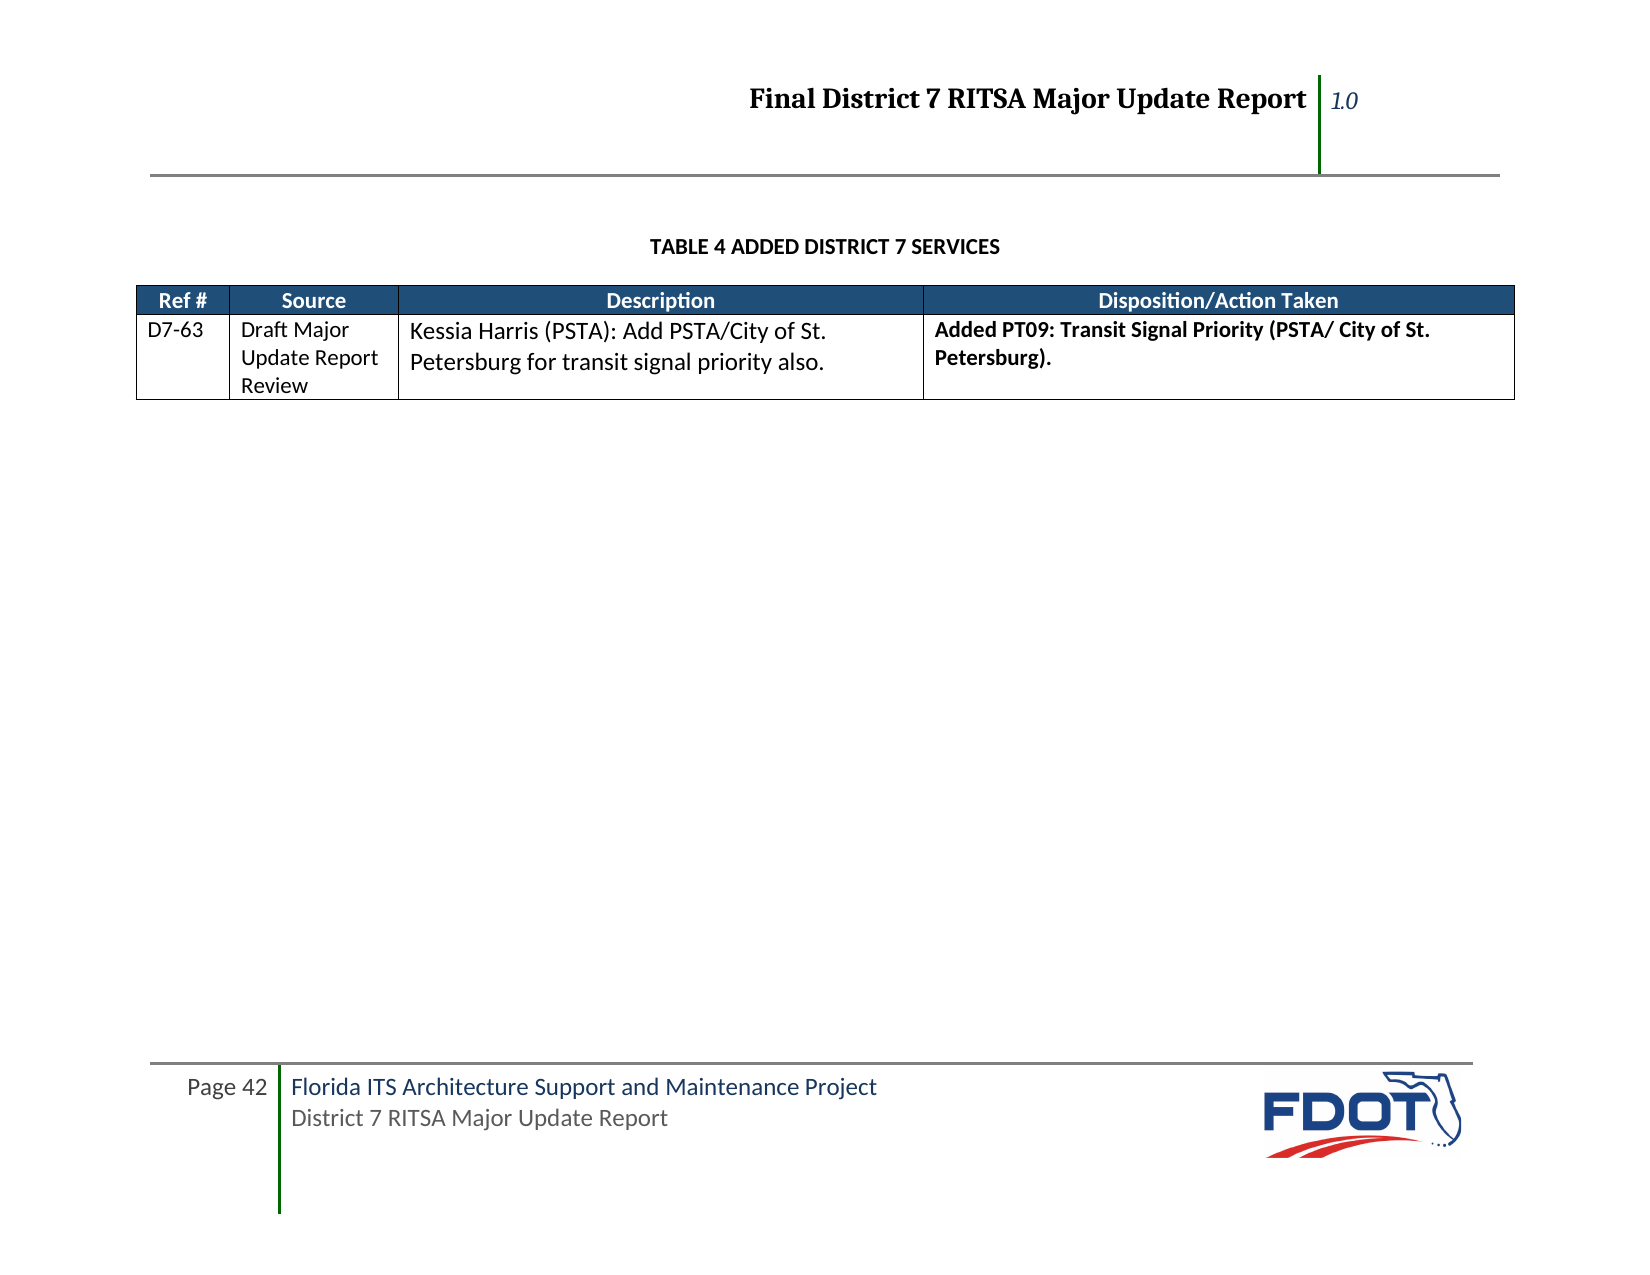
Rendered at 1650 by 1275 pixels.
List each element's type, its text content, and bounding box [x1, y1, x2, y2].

table_cell Kessia Harris (PSTA): Add PSTA/City of St. Petersburg for transit signal priority also. [399, 315, 923, 399]
table_cell D7-63 [137, 315, 229, 399]
table_cell Draft Major Update Report Review [230, 315, 398, 399]
table_header Description [399, 286, 923, 314]
table_header Ref # [137, 286, 229, 314]
table_header Source [230, 286, 398, 314]
table_header Disposition/Action Taken [924, 286, 1514, 314]
table_cell Added PT09: Transit Signal Priority (PSTA/ City of St. Petersburg). [924, 315, 1514, 399]
text Table 4 added District 7 Services [150, 232, 1500, 260]
